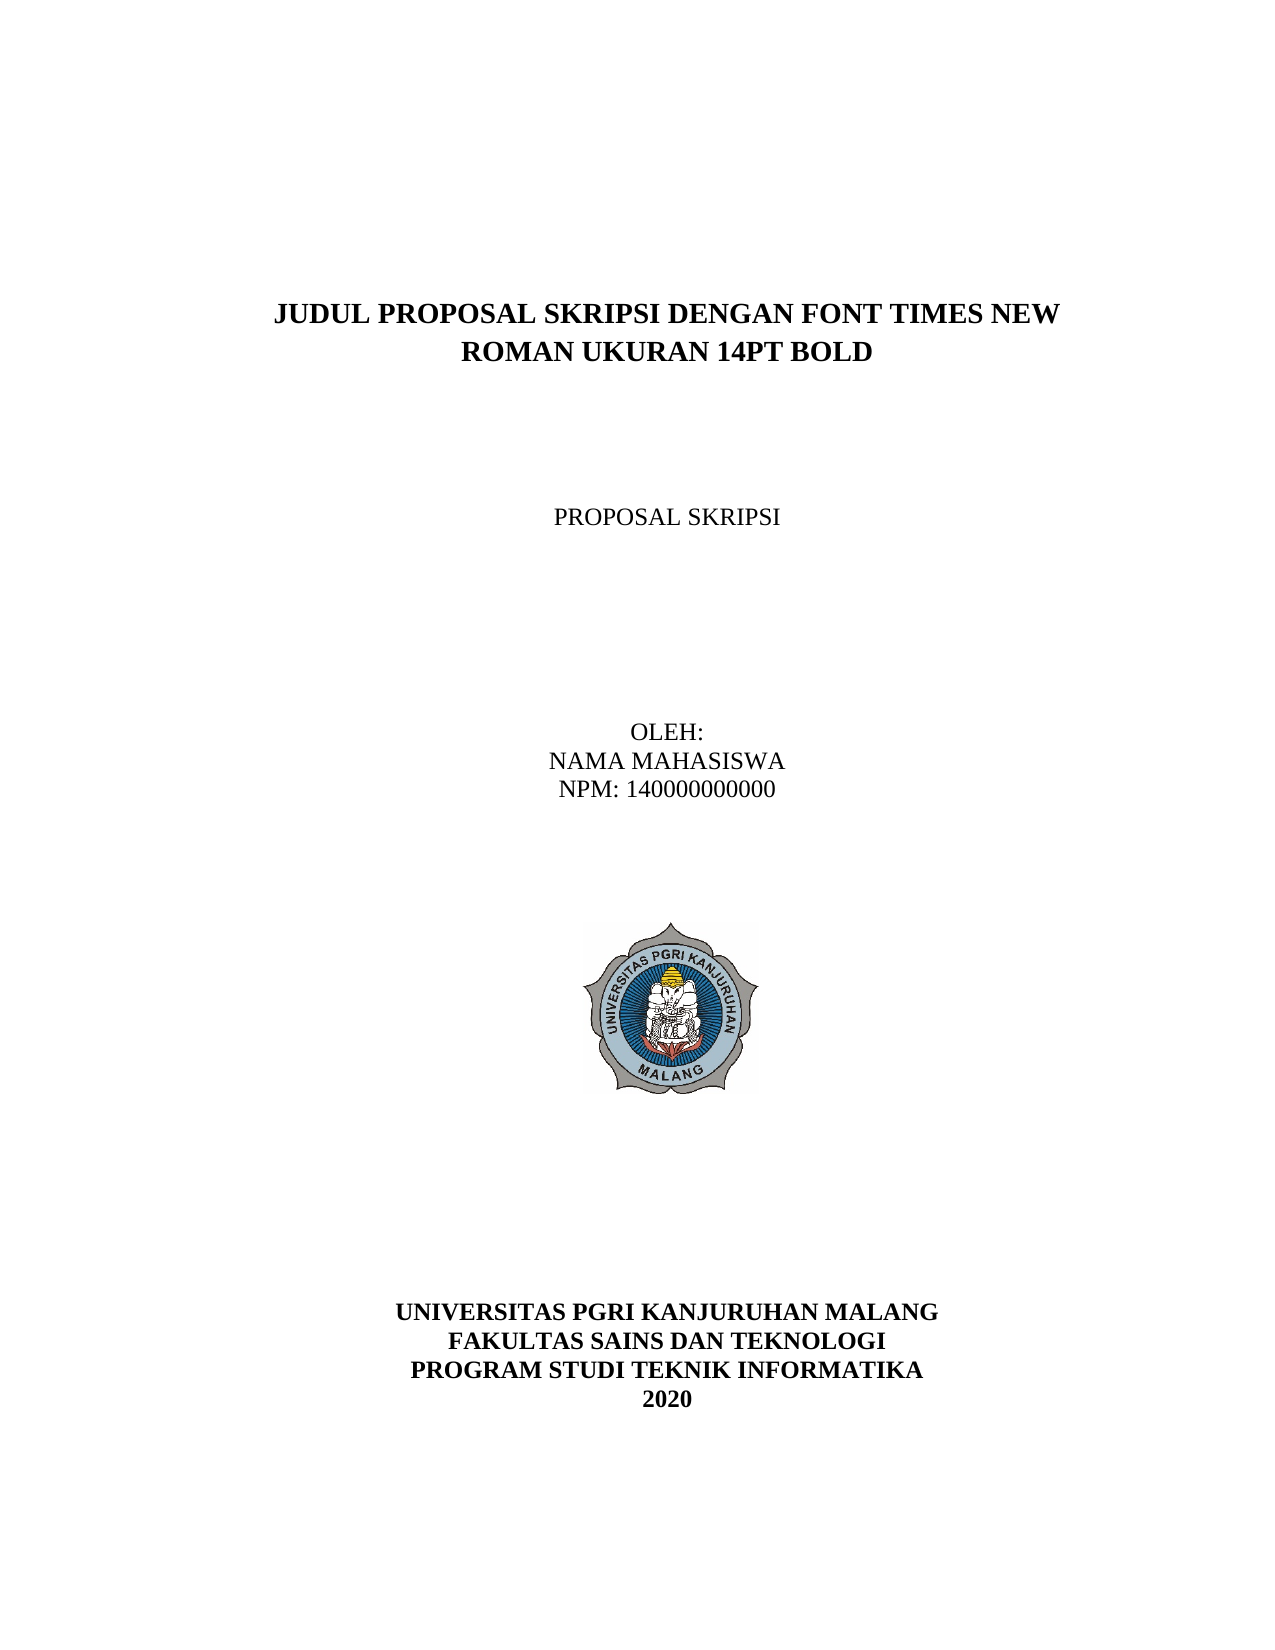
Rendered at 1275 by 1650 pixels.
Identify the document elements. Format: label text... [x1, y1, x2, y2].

text FAKULTAS SAINS DAN TEKNOLOGI [236, 1326, 1098, 1355]
text PROGRAM STUDI TEKNIK INFORMATIKA [236, 1355, 1098, 1384]
text NAMA MAHASISWA [236, 746, 1098, 774]
text NPM: 140000000000 [236, 774, 1098, 803]
text 2020 [236, 1384, 1098, 1412]
picture [582, 922, 759, 1094]
text PROPOSAL SKRIPSI [236, 502, 1098, 530]
text JUDUL PROPOSAL SKRIPSI DENGAN FONT TIMES NEW ROMAN UKURAN 14PT BOLD [236, 296, 1098, 368]
text UNIVERSITAS PGRI KANJURUHAN MALANG [236, 1297, 1098, 1326]
text OLEH: [236, 717, 1098, 746]
